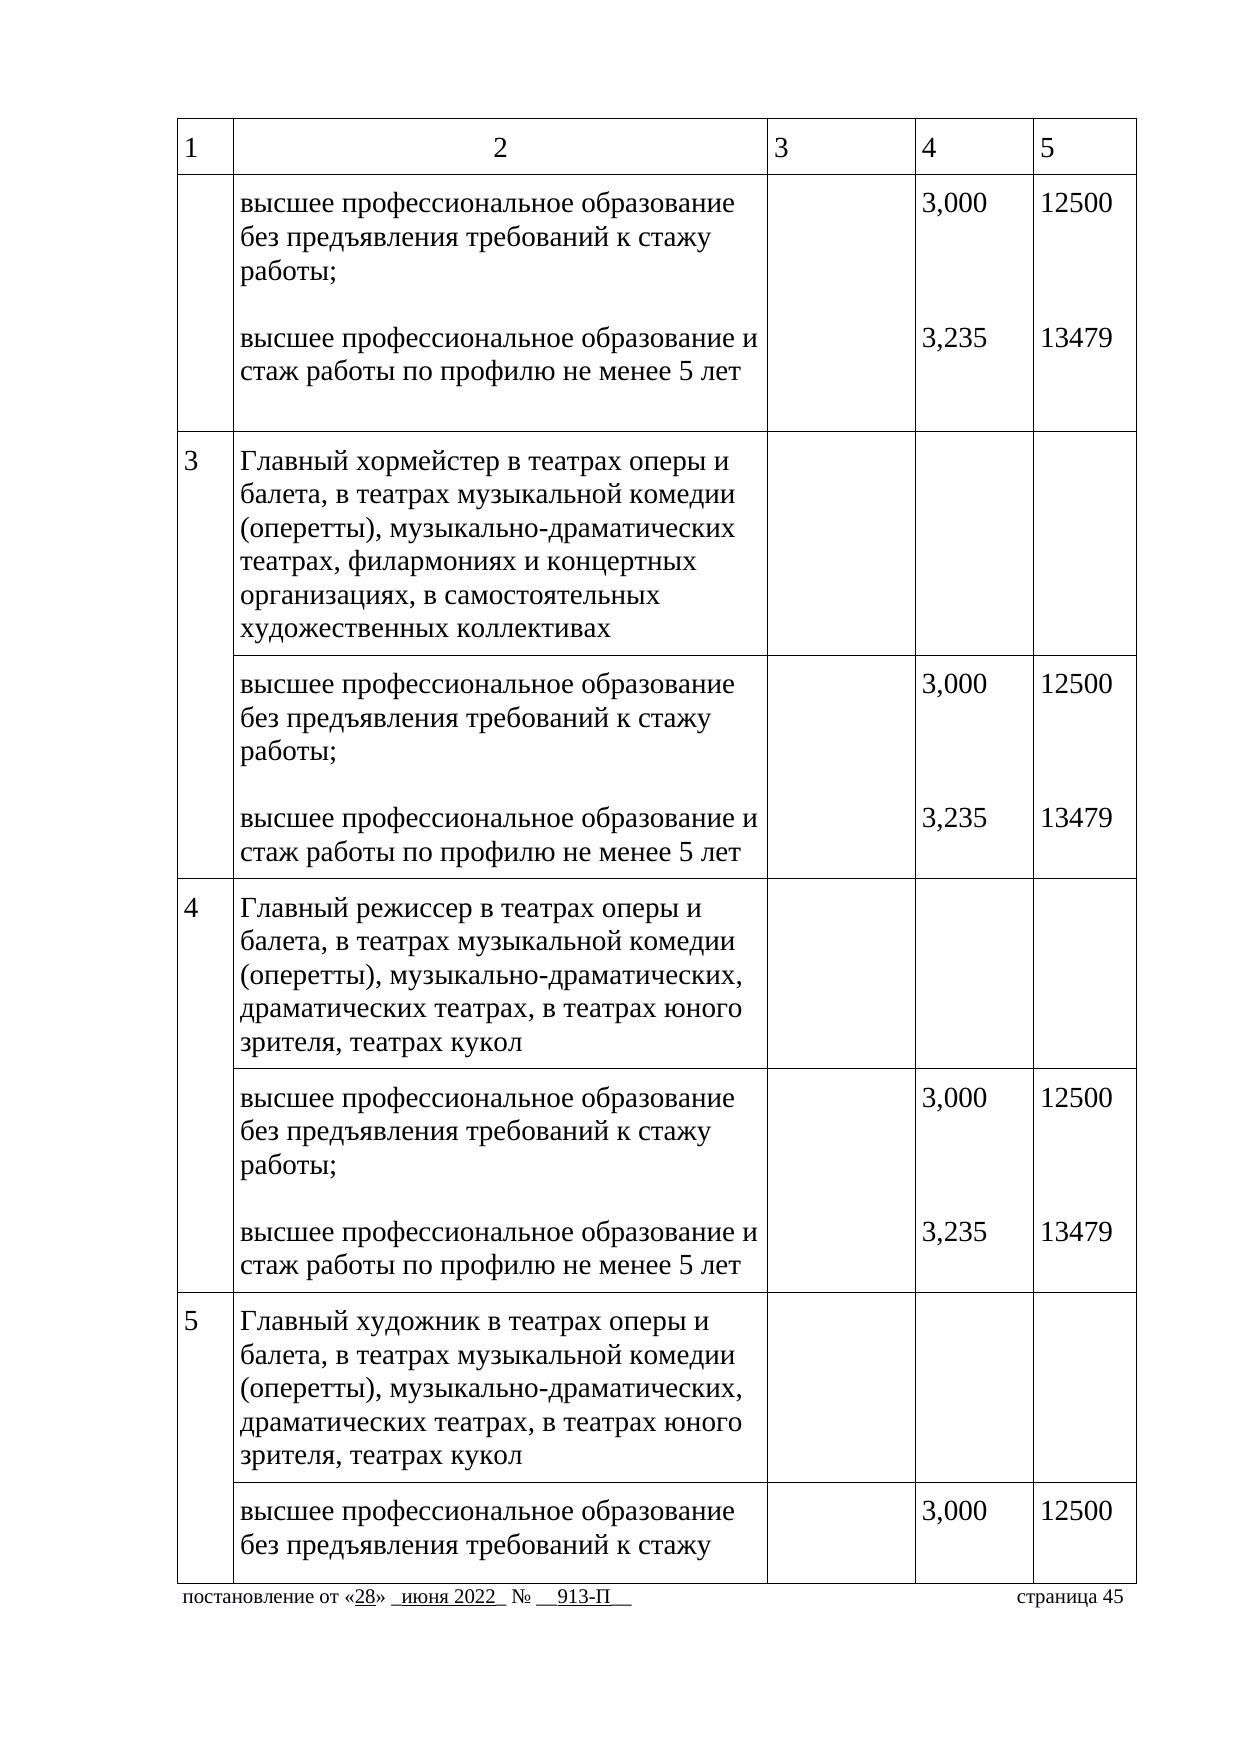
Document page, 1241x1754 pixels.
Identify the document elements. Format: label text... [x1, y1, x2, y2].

table_cell 3,000 3,235 [916, 175, 1033, 431]
table_header 4 [916, 119, 1033, 174]
table_cell 3,000 3,235 [916, 656, 1033, 878]
table_cell [1034, 432, 1136, 654]
table_cell [768, 879, 915, 1068]
table_cell Главный режиссер в театрах оперы и балета, в театрах музыкальной комедии (оперетты), музыкально-драматических, драматических театрах, в театрах юного зрителя, театрах кукол [234, 879, 767, 1068]
table_cell [916, 1293, 1033, 1482]
table_cell 2 [178, 175, 233, 431]
table_header 5 [1034, 119, 1136, 174]
table_cell [768, 175, 915, 431]
table_cell 12500 13479 [1034, 1483, 1136, 1583]
table_header 2 [234, 119, 767, 174]
table_cell 12500 13479 [1034, 175, 1136, 431]
table_cell 3,000 3,235 [916, 1069, 1033, 1292]
table_cell 4 [178, 879, 233, 1292]
table_cell 5 [178, 1293, 233, 1583]
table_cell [234, 1483, 767, 1583]
table_cell [1034, 879, 1136, 1068]
table_cell 3,000 3,235 [916, 1483, 1033, 1583]
table_cell [916, 879, 1033, 1068]
table_cell Главный художник в театрах оперы и балета, в театрах музыкальной комедии (оперетты), музыкально-драматических, драматических театрах, в театрах юного зрителя, театрах кукол [234, 1293, 767, 1482]
table_cell [768, 1069, 915, 1292]
table_header 3 [768, 119, 915, 174]
table_cell Главный хормейстер в театрах оперы и балета, в театрах музыкальной комедии (оперетты), музыкально-драматических театрах, филармониях и концертных организациях, в самостоятельных художественных коллективах [234, 432, 767, 654]
table_cell 3 [178, 432, 233, 878]
table_cell 12500 13479 [1034, 656, 1136, 878]
table_cell 12500 13479 [1034, 1069, 1136, 1292]
table_cell [768, 656, 915, 878]
table_header 1 [178, 119, 233, 174]
table_cell [1034, 1293, 1136, 1482]
table_cell [916, 432, 1033, 654]
table_cell [768, 1483, 915, 1583]
table_cell [768, 1293, 915, 1482]
table_cell [768, 432, 915, 654]
